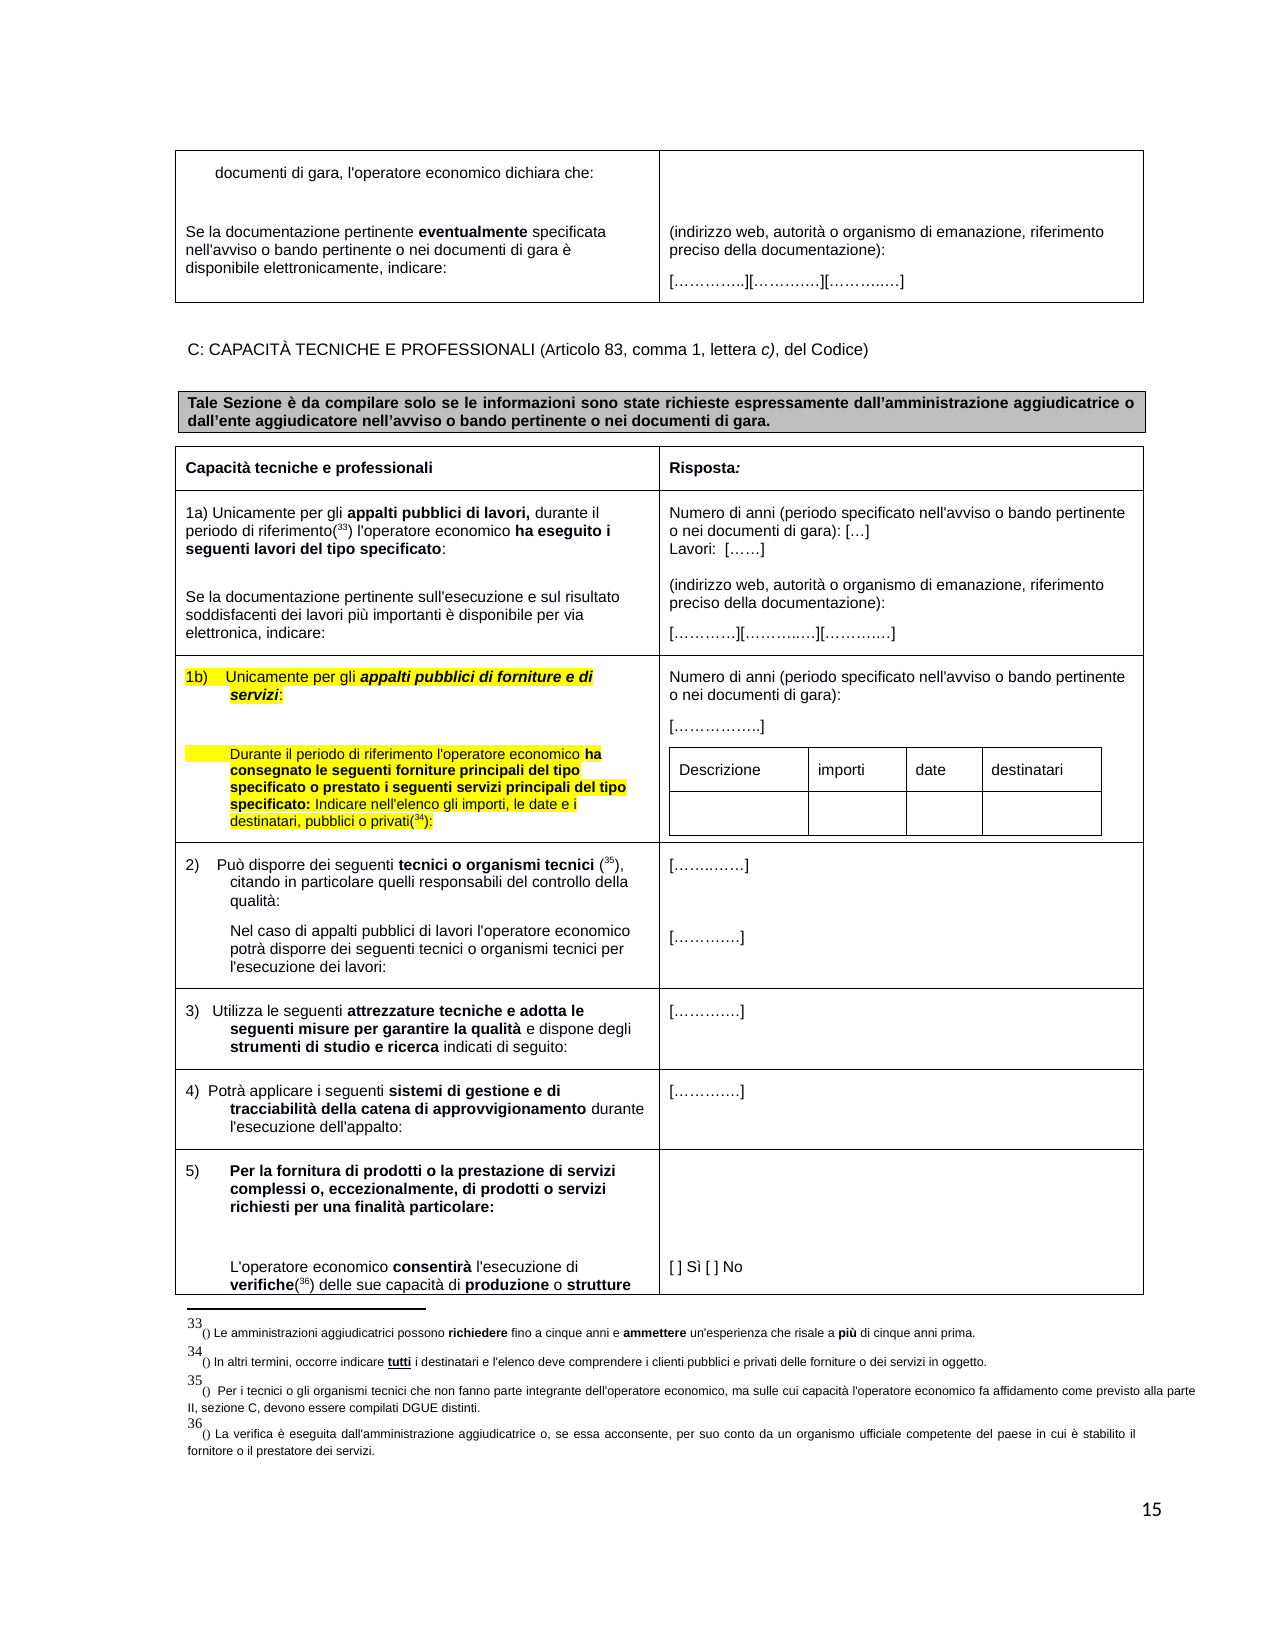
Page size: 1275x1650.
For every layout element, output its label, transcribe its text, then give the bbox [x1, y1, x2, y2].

table_header Capacità tecniche e professionali [176, 447, 659, 490]
table_cell [ ] Sì [ ] No [660, 1150, 1143, 1293]
table_cell Numero di anni (periodo specificato nell'avviso o bando pertinente o nei documenti di gara): […] Lavori: [……] (indirizzo web, autorità o organismo di emanazione, riferimento preciso della documentazione): […………][………..…][……….…] [660, 491, 1143, 654]
table_cell 4) Potrà applicare i seguenti sistemi di gestione e di tracciabilità della catena di approvvigionamento durante l'esecuzione dell'appalto: [176, 1070, 659, 1148]
table_cell Numero di anni (periodo specificato nell'avviso o bando pertinente o nei documenti di gara): [……………..] [660, 656, 1143, 842]
table_cell 1b) Unicamente per gli appalti pubblici di forniture e di servizi: Durante il periodo di riferimento l'operatore economico ha consegnato le seguenti forniture principali del tipo specificato o prestato i seguenti servizi principali del tipo specificato: Indicare nell'elenco gli importi, le date e i destinatari, pubblici o privati(): [176, 656, 659, 842]
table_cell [176, 151, 659, 302]
table_cell 2) Può disporre dei seguenti tecnici o organismi tecnici (), citando in particolare quelli responsabili del controllo della qualità: Nel caso di appalti pubblici di lavori l'operatore economico potrà disporre dei seguenti tecnici o organismi tecnici per l'esecuzione dei lavori: [176, 843, 659, 988]
table_cell [……..……] [……….…] [660, 843, 1143, 988]
title C: Capacità tecniche e professionali (Articolo 83, comma 1, lettera c), del Codice) [187, 340, 1137, 359]
table_cell [……….…] [660, 989, 1143, 1068]
table_header Risposta: [660, 447, 1143, 490]
table_cell 3) Utilizza le seguenti attrezzature tecniche e adotta le seguenti misure per garantire la qualità e dispone degli strumenti di studio e ricerca indicati di seguito: [176, 989, 659, 1068]
text Tale Sezione è da compilare solo se le informazioni sono state richieste espressamente dall’amministrazione aggiudicatrice o dall’ente aggiudicatore nell’avviso o bando pertinente o nei documenti di gara. [179, 392, 1145, 432]
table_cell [660, 151, 1143, 302]
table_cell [176, 1150, 659, 1293]
table_cell 1a) Unicamente per gli appalti pubblici di lavori, durante il periodo di riferimento() l'operatore economico ha eseguito i seguenti lavori del tipo specificato: Se la documentazione pertinente sull'esecuzione e sul risultato soddisfacenti dei lavori più importanti è disponibile per via elettronica, indicare: [176, 491, 659, 654]
table_cell [……….…] [660, 1070, 1143, 1148]
